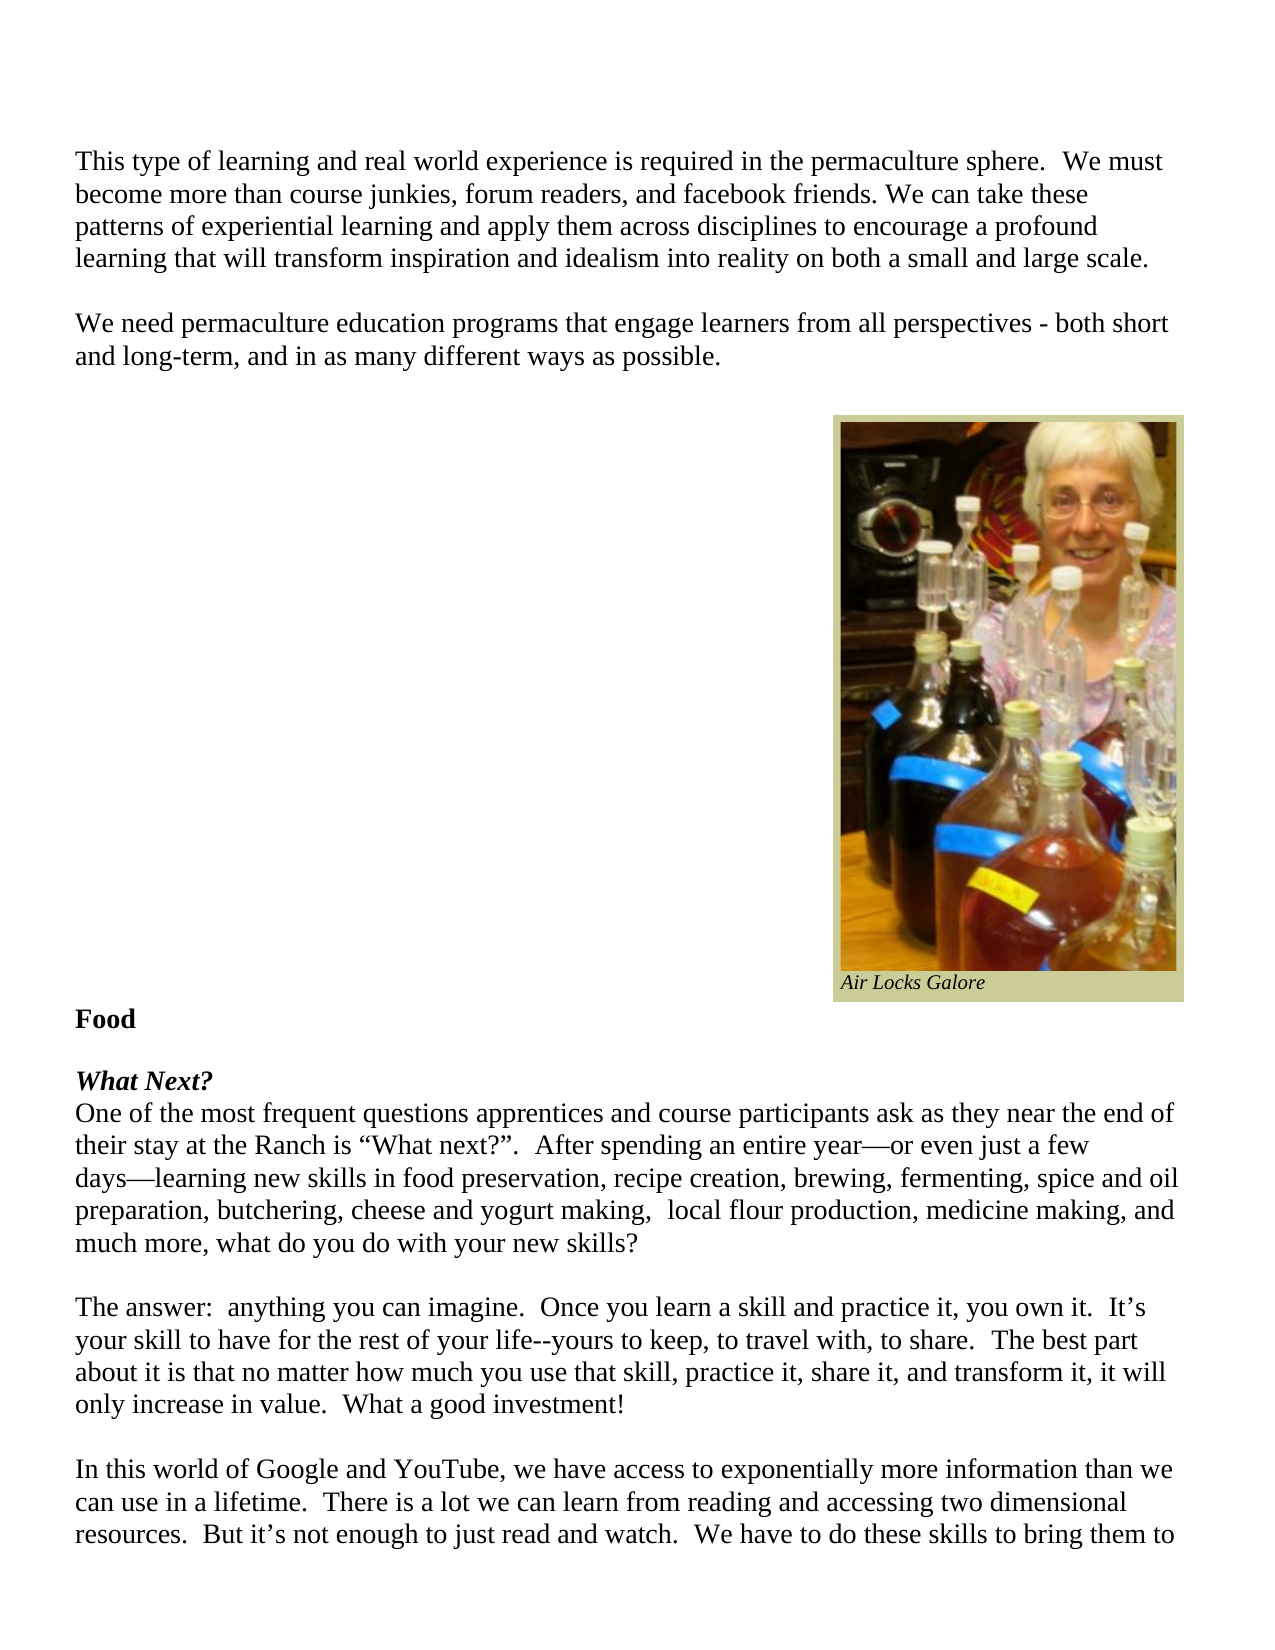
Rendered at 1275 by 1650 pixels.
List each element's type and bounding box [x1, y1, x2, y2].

table_cell [67, 75, 1192, 407]
picture [840, 422, 1177, 971]
table_cell [67, 407, 1192, 1557]
